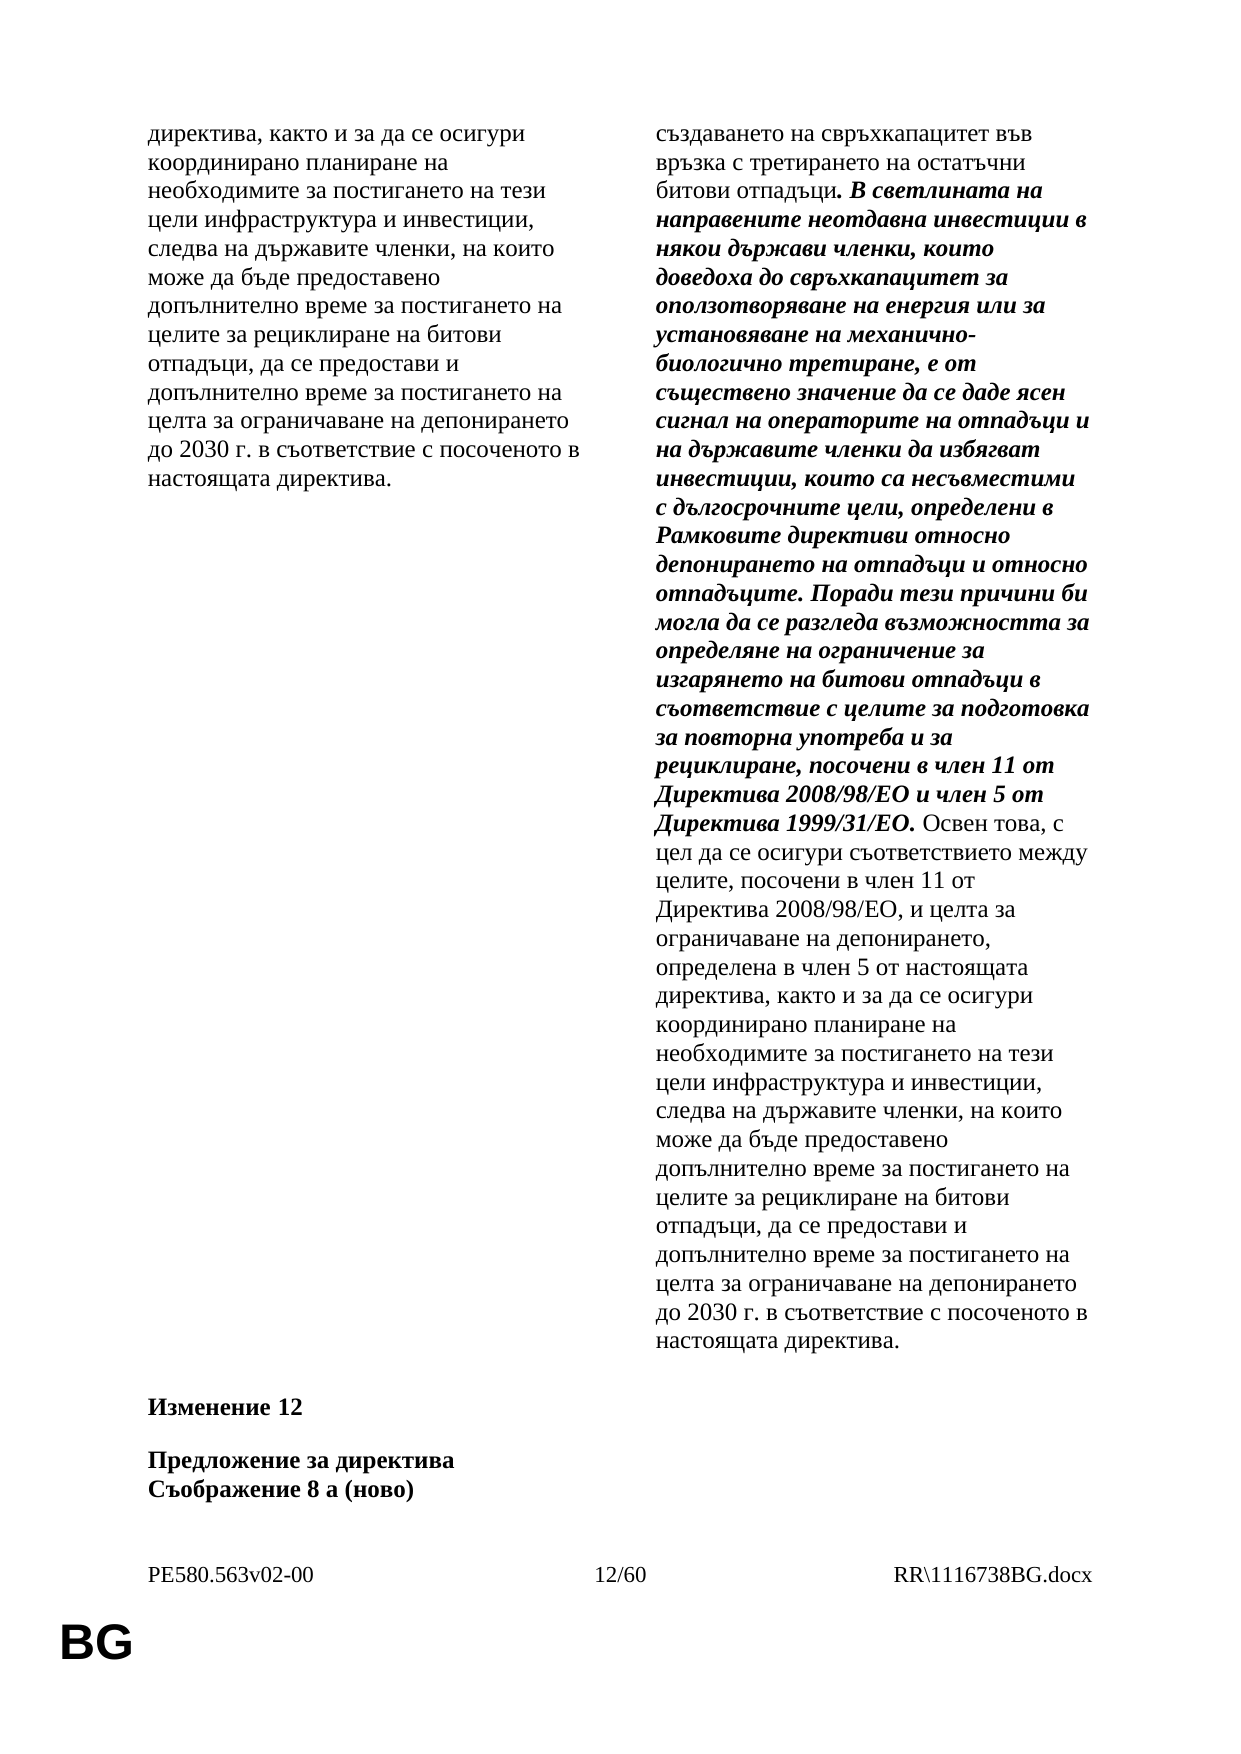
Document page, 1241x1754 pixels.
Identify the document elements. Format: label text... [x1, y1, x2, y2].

text <AmendB>Изменение <NumAmB>12</NumAmB> [148, 1392, 1092, 1421]
text <DocAmend>Предложение за директива</DocAmend> [148, 1446, 1092, 1474]
text <Article>Съображение 8 a (ново)</Article> [148, 1474, 1092, 1503]
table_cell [112, 118, 620, 1367]
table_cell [620, 118, 1128, 1367]
